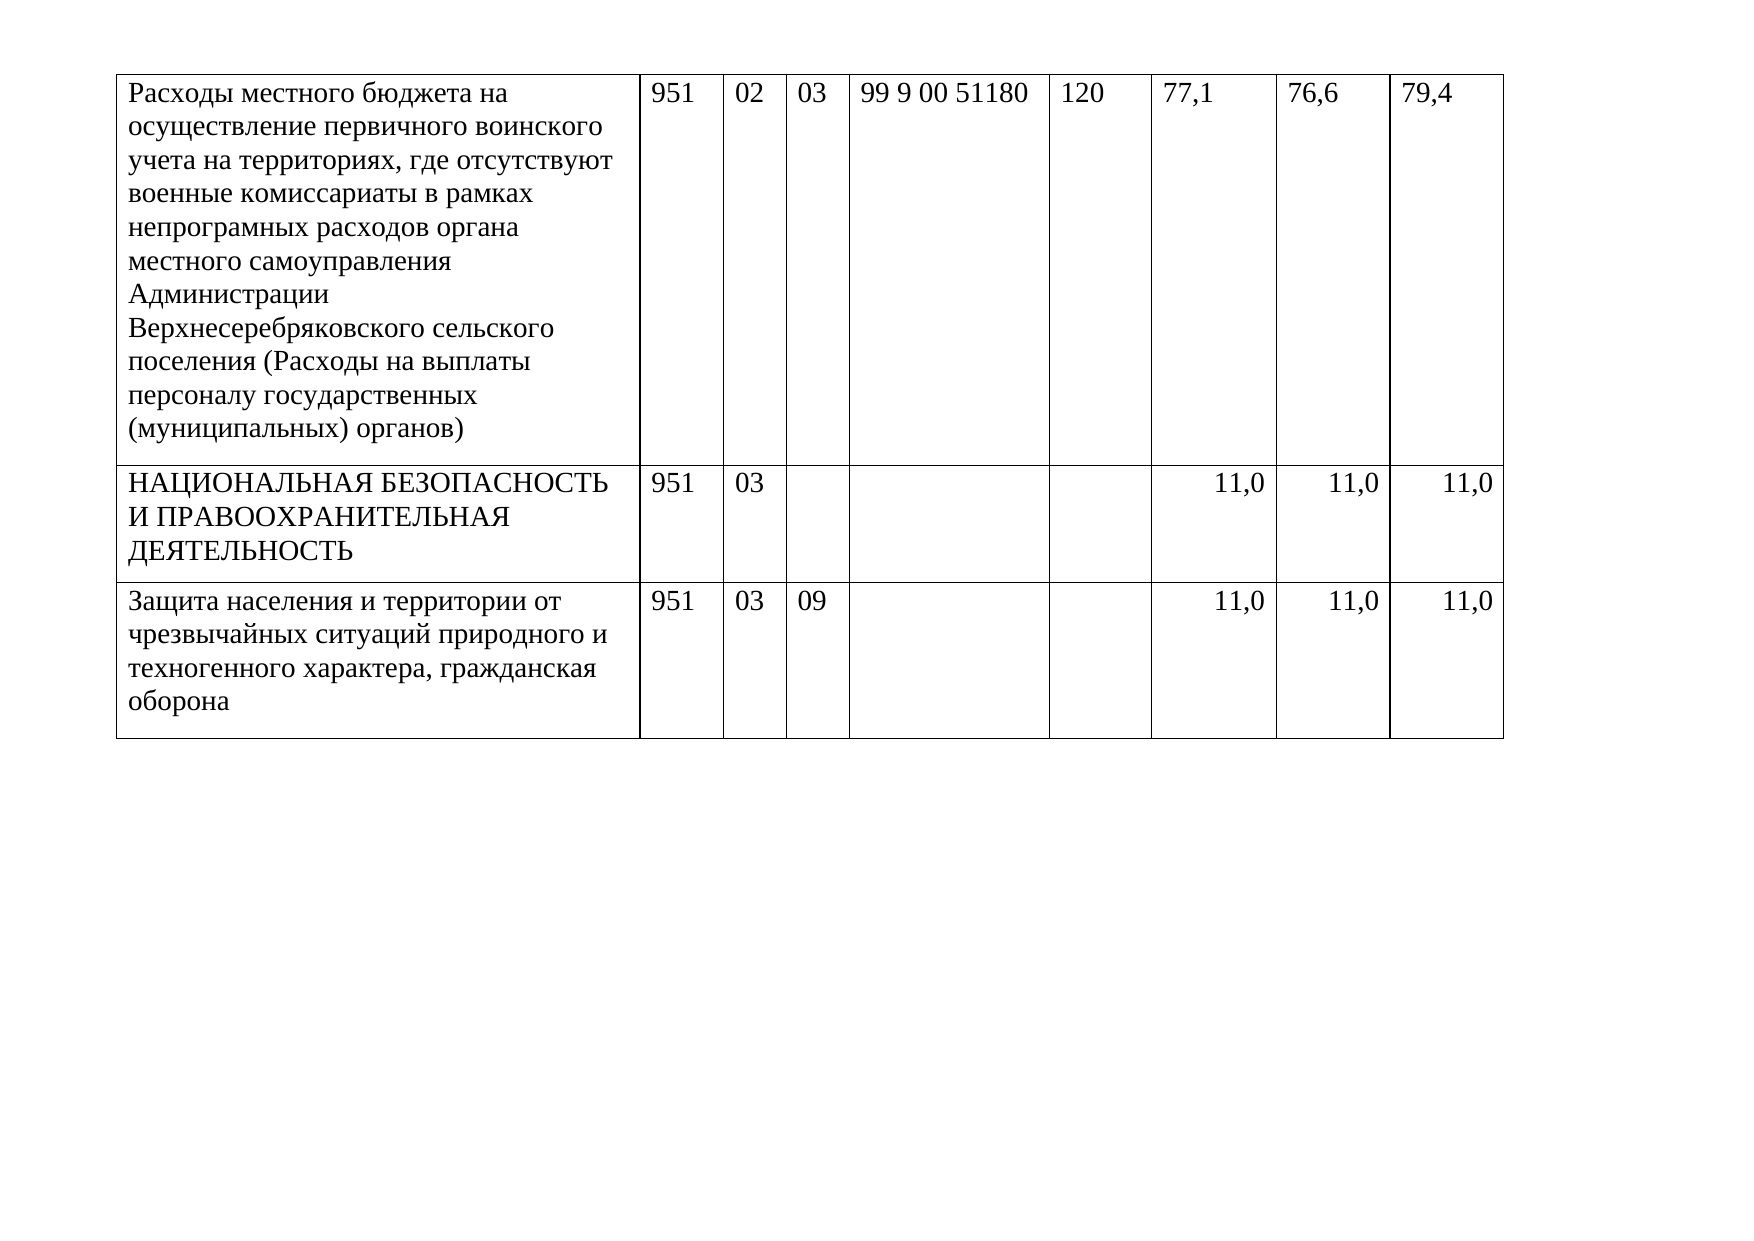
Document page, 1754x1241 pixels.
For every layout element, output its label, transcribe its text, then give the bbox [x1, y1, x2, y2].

table_cell 120 [1050, 75, 1151, 464]
table_cell 951 [641, 466, 723, 582]
table_cell Защита населения и территории от чрезвычайных ситуаций природного и техногенного характера, гражданская оборона [117, 583, 639, 738]
table_cell 76,6 [1277, 75, 1389, 464]
table_cell 11,0 [1277, 466, 1389, 582]
table_cell 03 [724, 466, 786, 582]
table_cell 79,4 [1391, 75, 1503, 464]
table_cell 11,0 [1277, 583, 1389, 738]
table_cell [1050, 466, 1151, 582]
table_cell [850, 583, 1049, 738]
table_cell НАЦИОНАЛЬНАЯ БЕЗОПАСНОСТЬ И ПРАВООХРАНИТЕЛЬНАЯ ДЕЯТЕЛЬНОСТЬ [117, 466, 639, 582]
table_cell 03 [724, 583, 786, 738]
table_cell 99 9 00 51180 [850, 75, 1049, 464]
table_cell 77,1 [1152, 75, 1276, 464]
table_cell [1050, 583, 1151, 738]
table_cell 11,0 [1391, 466, 1503, 582]
table_cell 951 [641, 583, 723, 738]
table_cell [850, 466, 1049, 582]
table_cell 11,0 [1152, 583, 1276, 738]
table_cell [787, 466, 849, 582]
table_cell Расходы местного бюджета на осуществление первичного воинского учета на территориях, где отсутствуют военные комиссариаты в рамках непрограмных расходов органа местного самоуправления Администрации Верхнесеребряковского сельского поселения (Расходы на выплаты персоналу государственных (муниципальных) органов) [117, 75, 639, 464]
table_cell 03 [787, 75, 849, 464]
table_cell 09 [787, 583, 849, 738]
table_cell 11,0 [1391, 583, 1503, 738]
table_cell 951 [641, 75, 723, 464]
table_cell 11,0 [1152, 466, 1276, 582]
table_cell 02 [724, 75, 786, 464]
